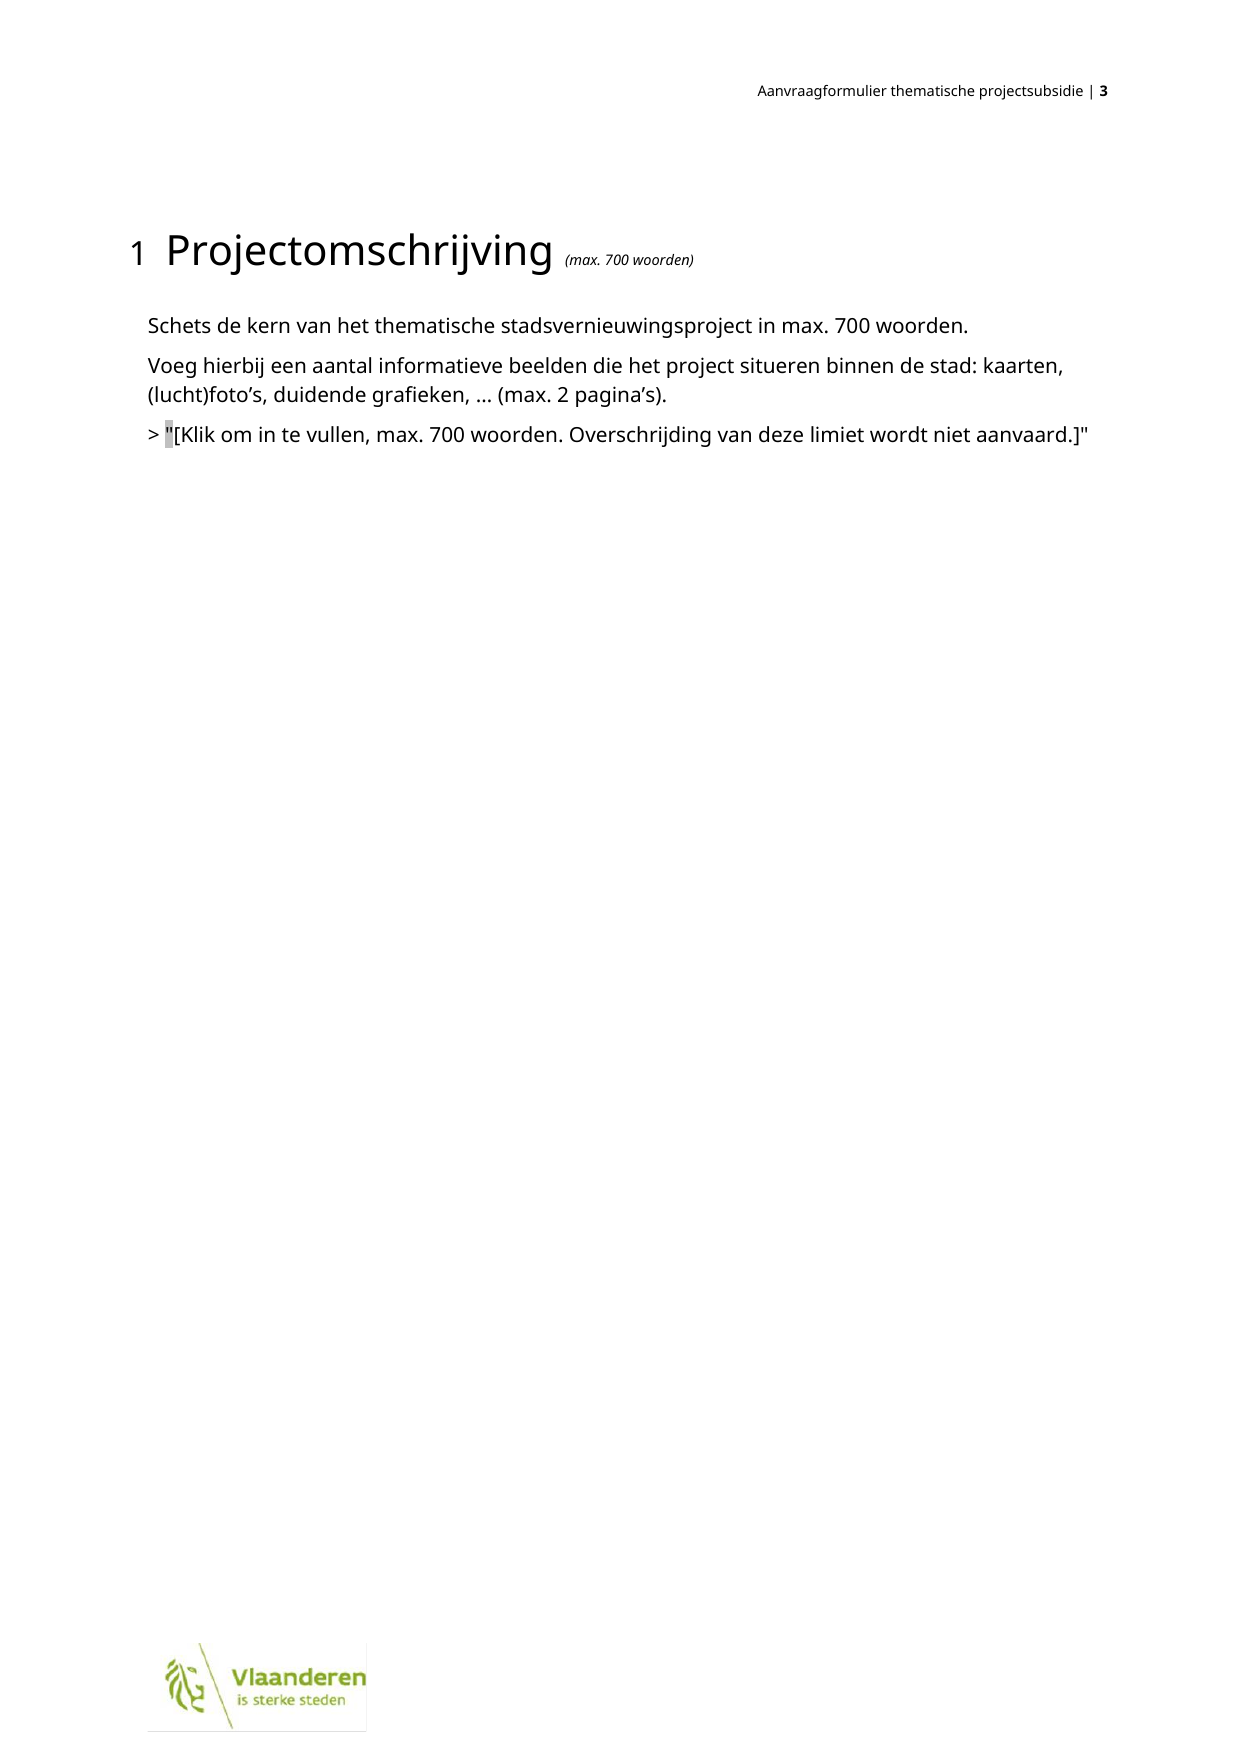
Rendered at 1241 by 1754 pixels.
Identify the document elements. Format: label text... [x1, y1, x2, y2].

picture [147, 1643, 367, 1732]
subtitle Projectomschrijving (max. 700 woorden) [148, 221, 1092, 278]
text > [148, 420, 1092, 477]
text Voeg hierbij een aantal informatieve beelden die het project situeren binnen de stad: kaarten, (lucht)foto’s, duidende grafieken, … (max. 2 pagina’s). [148, 351, 1092, 408]
text Schets de kern van het thematische stadsvernieuwingsproject in max. 700 woorden. [148, 311, 1092, 339]
